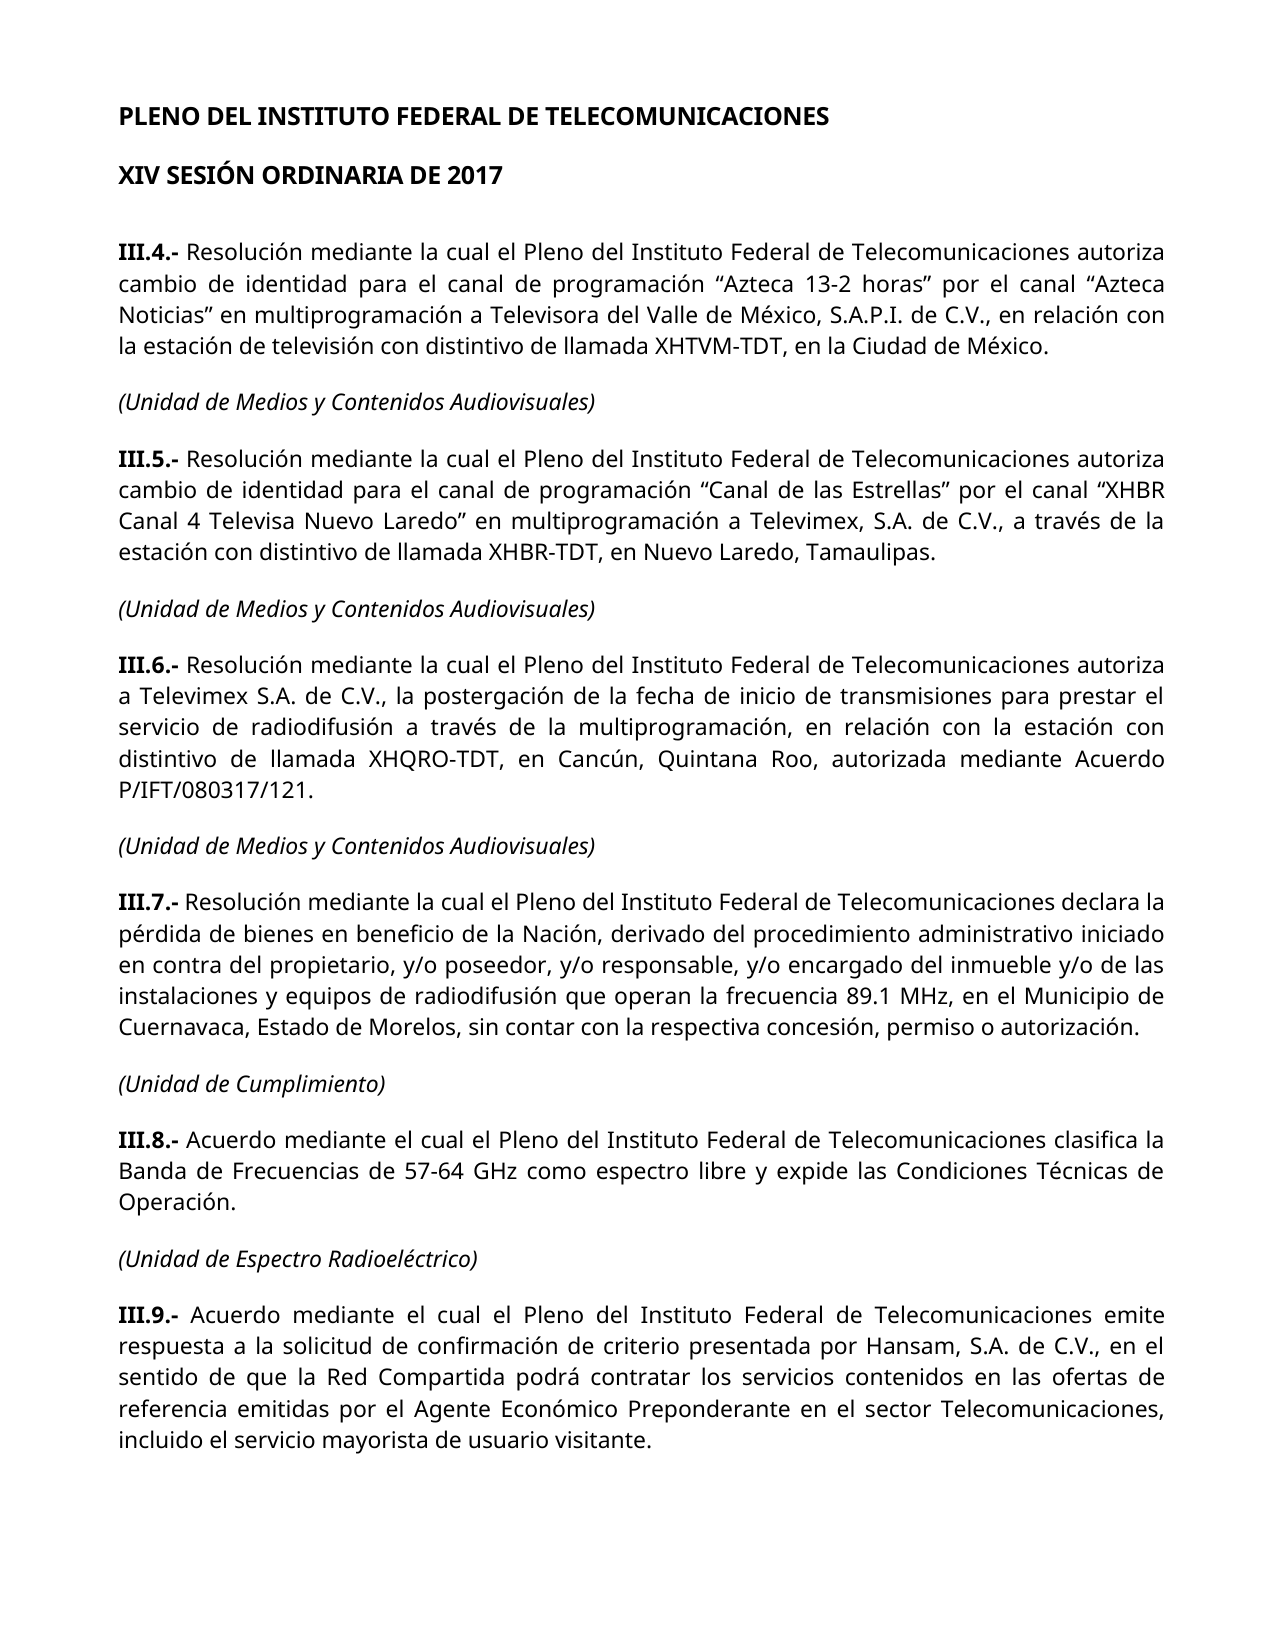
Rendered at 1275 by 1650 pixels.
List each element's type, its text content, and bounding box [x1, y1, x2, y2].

text III.4.- Resolución mediante la cual el Pleno del Instituto Federal de Telecomunicaciones autoriza cambio de identidad para el canal de programación “Azteca 13-2 horas” por el canal “Azteca Noticias” en multiprogramación a Televisora del Valle de México, S.A.P.I. de C.V., en relación con la estación de televisión con distintivo de llamada XHTVM-TDT, en la Ciudad de México. [118, 236, 1166, 361]
text (Unidad de Espectro Radioeléctrico) [118, 1242, 1166, 1274]
text (Unidad de Medios y Contenidos Audiovisuales) [118, 592, 1166, 624]
text (Unidad de Medios y Contenidos Audiovisuales) [118, 830, 1166, 861]
text III.6.- Resolución mediante la cual el Pleno del Instituto Federal de Telecomunicaciones autoriza a Televimex S.A. de C.V., la postergación de la fecha de inicio de transmisiones para prestar el servicio de radiodifusión a través de la multiprogramación, en relación con la estación con distintivo de llamada XHQRO-TDT, en Cancún, Quintana Roo, autorizada mediante Acuerdo P/IFT/080317/121. [118, 649, 1166, 805]
text (Unidad de Medios y Contenidos Audiovisuales) [118, 386, 1166, 417]
text III.5.- Resolución mediante la cual el Pleno del Instituto Federal de Telecomunicaciones autoriza cambio de identidad para el canal de programación “Canal de las Estrellas” por el canal “XHBR Canal 4 Televisa Nuevo Laredo” en multiprogramación a Televimex, S.A. de C.V., a través de la estación con distintivo de llamada XHBR-TDT, en Nuevo Laredo, Tamaulipas. [118, 442, 1166, 567]
text III.8.- Acuerdo mediante el cual el Pleno del Instituto Federal de Telecomunicaciones clasifica la Banda de Frecuencias de 57-64 GHz como espectro libre y expide las Condiciones Técnicas de Operación. [118, 1124, 1166, 1217]
text (Unidad de Cumplimiento) [118, 1067, 1166, 1099]
text III.7.- Resolución mediante la cual el Pleno del Instituto Federal de Telecomunicaciones declara la pérdida de bienes en beneficio de la Nación, derivado del procedimiento administrativo iniciado en contra del propietario, y/o poseedor, y/o responsable, y/o encargado del inmueble y/o de las instalaciones y equipos de radiodifusión que operan la frecuencia 89.1 MHz, en el Municipio de Cuernavaca, Estado de Morelos, sin contar con la respectiva concesión, permiso o autorización. [118, 886, 1166, 1042]
text III.9.- Acuerdo mediante el cual el Pleno del Instituto Federal de Telecomunicaciones emite respuesta a la solicitud de confirmación de criterio presentada por Hansam, S.A. de C.V., en el sentido de que la Red Compartida podrá contratar los servicios contenidos en las ofertas de referencia emitidas por el Agente Económico Preponderante en el sector Telecomunicaciones, incluido el servicio mayorista de usuario visitante. [118, 1299, 1166, 1455]
